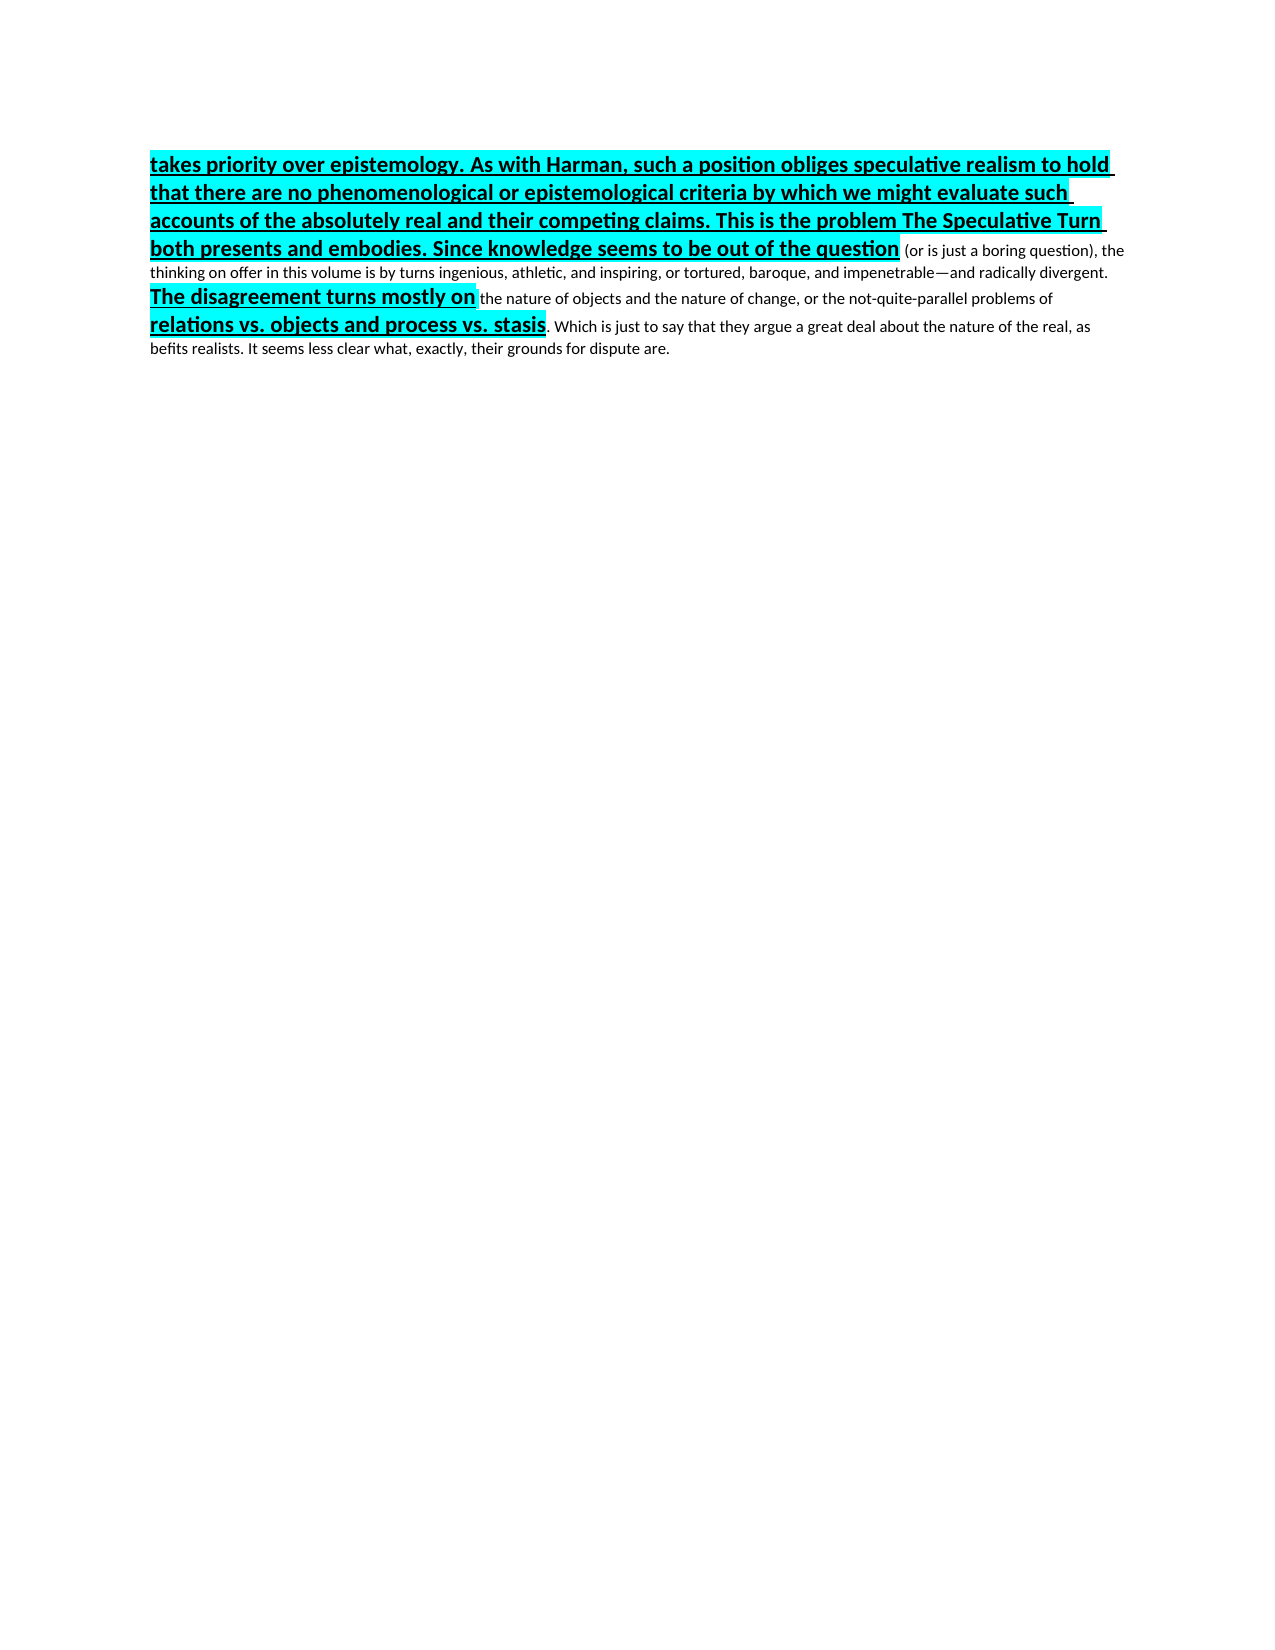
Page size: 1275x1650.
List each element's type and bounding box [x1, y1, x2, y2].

text [150, 150, 1125, 359]
